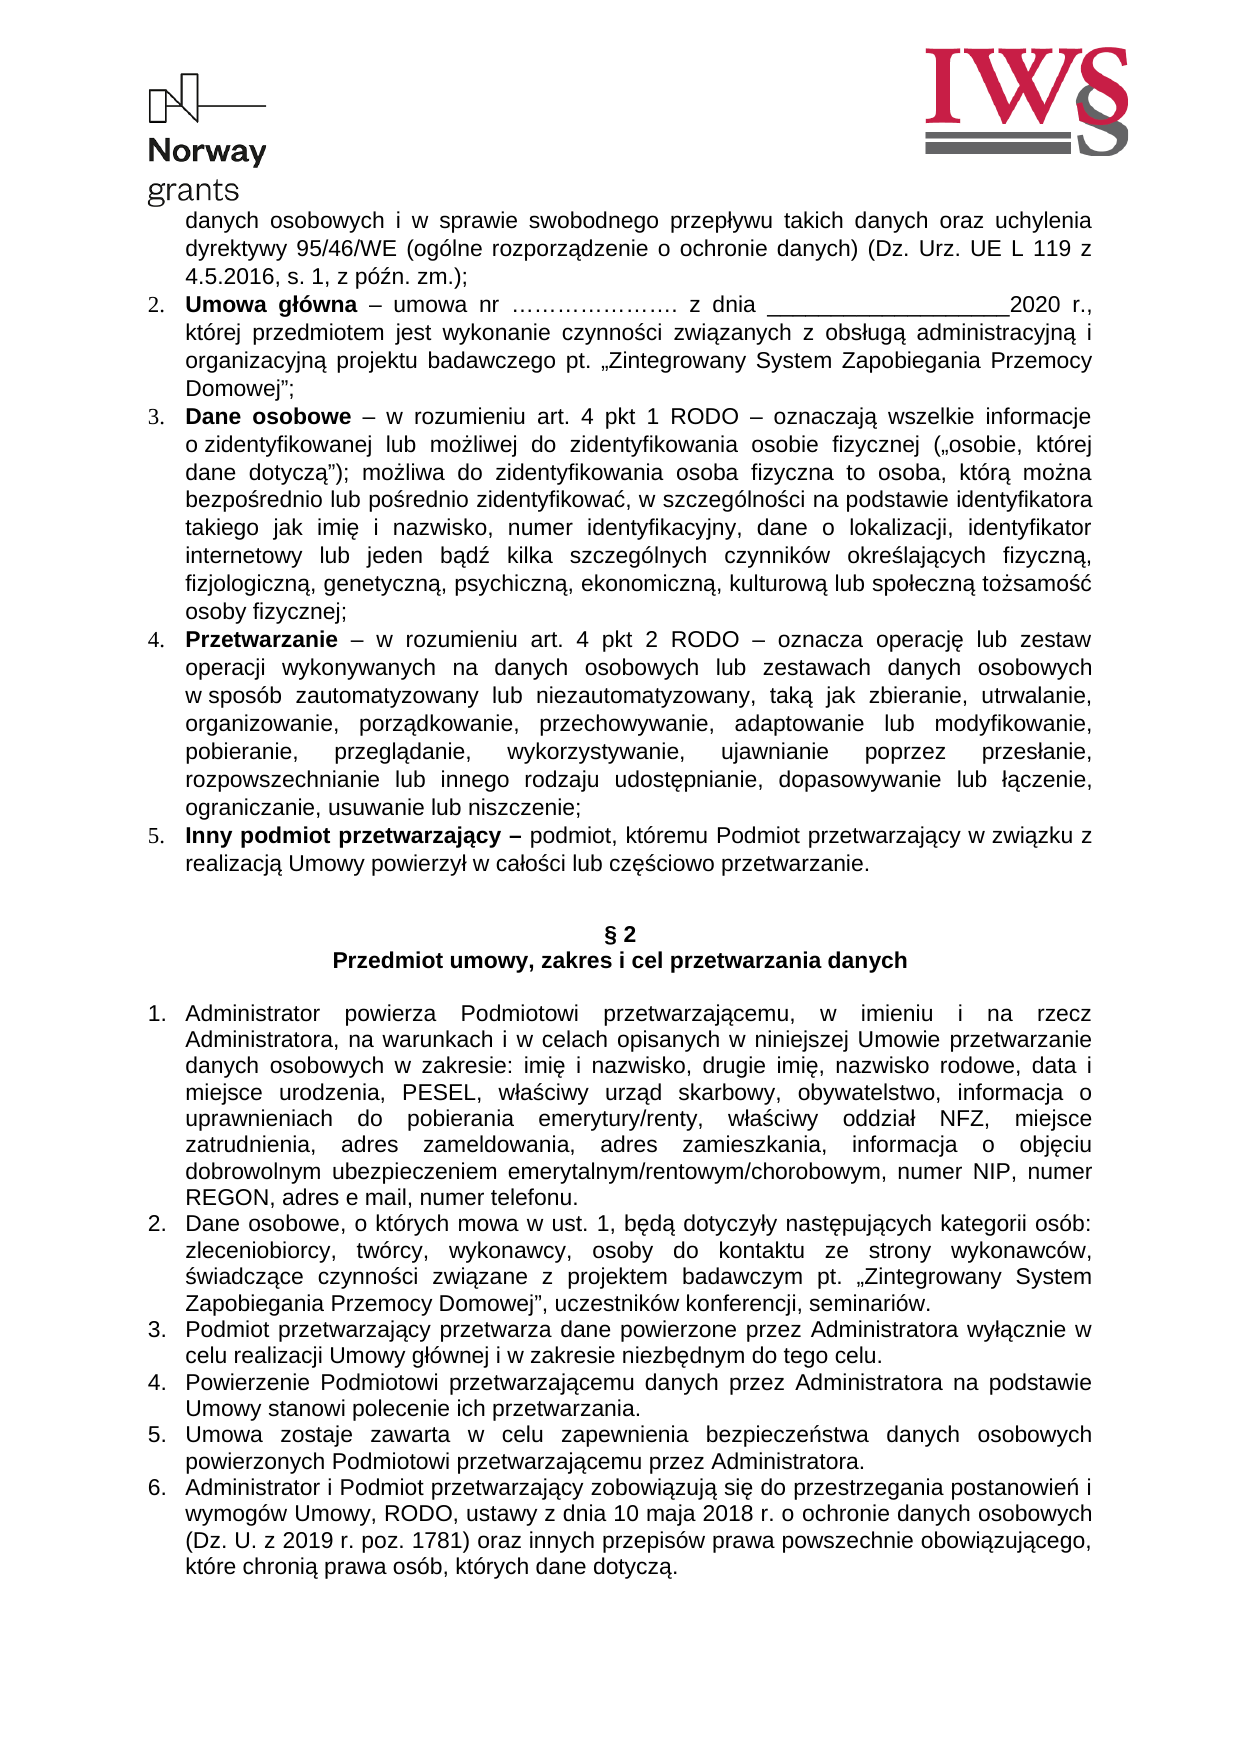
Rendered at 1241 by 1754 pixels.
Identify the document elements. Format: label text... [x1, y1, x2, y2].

list Inny podmiot przetwarzający – podmiot, któremu Podmiot przetwarzający w związku z realizacją Umowy powierzył w całości lub częściowo przetwarzanie. [148, 822, 1093, 876]
list Umowa zostaje zawarta w celu zapewnienia bezpieczeństwa danych osobowych powierzonych Podmiotowi przetwarzającemu przez Administratora. [148, 1421, 1093, 1474]
list Podmiot przetwarzający przetwarza dane powierzone przez Administratora wyłącznie w celu realizacji Umowy głównej i w zakresie niezbędnym do tego celu. [148, 1316, 1093, 1368]
picture [147, 73, 267, 207]
picture [912, 40, 1132, 160]
list Dane osobowe – w rozumieniu art. 4 pkt 1 RODO – oznaczają wszelkie informacje o zidentyfikowanej lub możliwej do zidentyfikowania osobie fizycznej („osobie, której dane dotyczą”); możliwa do zidentyfikowania osoba fizyczna to osoba, którą można bezpośrednio lub pośrednio zidentyfikować, w szczególności na podstawie identyfikatora takiego jak imię i nazwisko, numer identyfikacyjny, dane o lokalizacji, identyfikator internetowy lub jeden bądź kilka szczególnych czynników określających fizyczną, fizjologiczną, genetyczną, psychiczną, ekonomiczną, kulturową lub społeczną tożsamość osoby fizycznej; [148, 403, 1093, 624]
list Powierzenie Podmiotowi przetwarzającemu danych przez Administratora na podstawie Umowy stanowi polecenie ich przetwarzania. [148, 1368, 1093, 1421]
list Administrator i Podmiot przetwarzający zobowiązują się do przestrzegania postanowień i wymogów Umowy, RODO, ustawy z dnia 10 maja 2018 r. o ochronie danych osobowych (Dz. U. z 2019 r. poz. 1781) oraz innych przepisów prawa powszechnie obowiązującego, które chronią prawa osób, których dane dotyczą. [148, 1474, 1093, 1579]
list Umowa główna – umowa nr …………………. z dnia ___________________2020 r., której przedmiotem jest wykonanie czynności związanych z obsługą administracyjną i organizacyjną projektu badawczego pt. „Zintegrowany System Zapobiegania Przemocy Domowej”; [148, 291, 1093, 401]
text Przedmiot umowy, zakres i cel przetwarzania danych [148, 947, 1093, 973]
text § 2 [148, 921, 1093, 947]
list Administrator powierza Podmiotowi przetwarzającemu, w imieniu i na rzecz Administratora, na warunkach i w celach opisanych w niniejszej Umowie przetwarzanie danych osobowych w zakresie: imię i nazwisko, drugie imię, nazwisko rodowe, data i miejsce urodzenia, PESEL, właściwy urząd skarbowy, obywatelstwo, informacja o uprawnieniach do pobierania emerytury/renty, właściwy oddział NFZ, miejsce zatrudnienia, adres zameldowania, adres zamieszkania, informacja o objęciu dobrowolnym ubezpieczeniem emerytalnym/rentowym/chorobowym, numer NIP, numer REGON, adres e mail, numer telefonu. [148, 999, 1093, 1210]
list Dane osobowe, o których mowa w ust. 1, będą dotyczyły następujących kategorii osób: zleceniobiorcy, twórcy, wykonawcy, osoby do kontaktu ze strony wykonawców, świadczące czynności związane z projektem badawczym pt. „Zintegrowany System Zapobiegania Przemocy Domowej”, uczestników konferencji, seminariów. [148, 1210, 1093, 1316]
list Przetwarzanie – w rozumieniu art. 4 pkt 2 RODO – oznacza operację lub zestaw operacji wykonywanych na danych osobowych lub zestawach danych osobowych w sposób zautomatyzowany lub niezautomatyzowany, taką jak zbieranie, utrwalanie, organizowanie, porządkowanie, przechowywanie, adaptowanie lub modyfikowanie, pobieranie, przeglądanie, wykorzystywanie, ujawnianie poprzez przesłanie, rozpowszechnianie lub innego rodzaju udostępnianie, dopasowywanie lub łączenie, ograniczanie, usuwanie lub niszczenie; [148, 626, 1093, 820]
